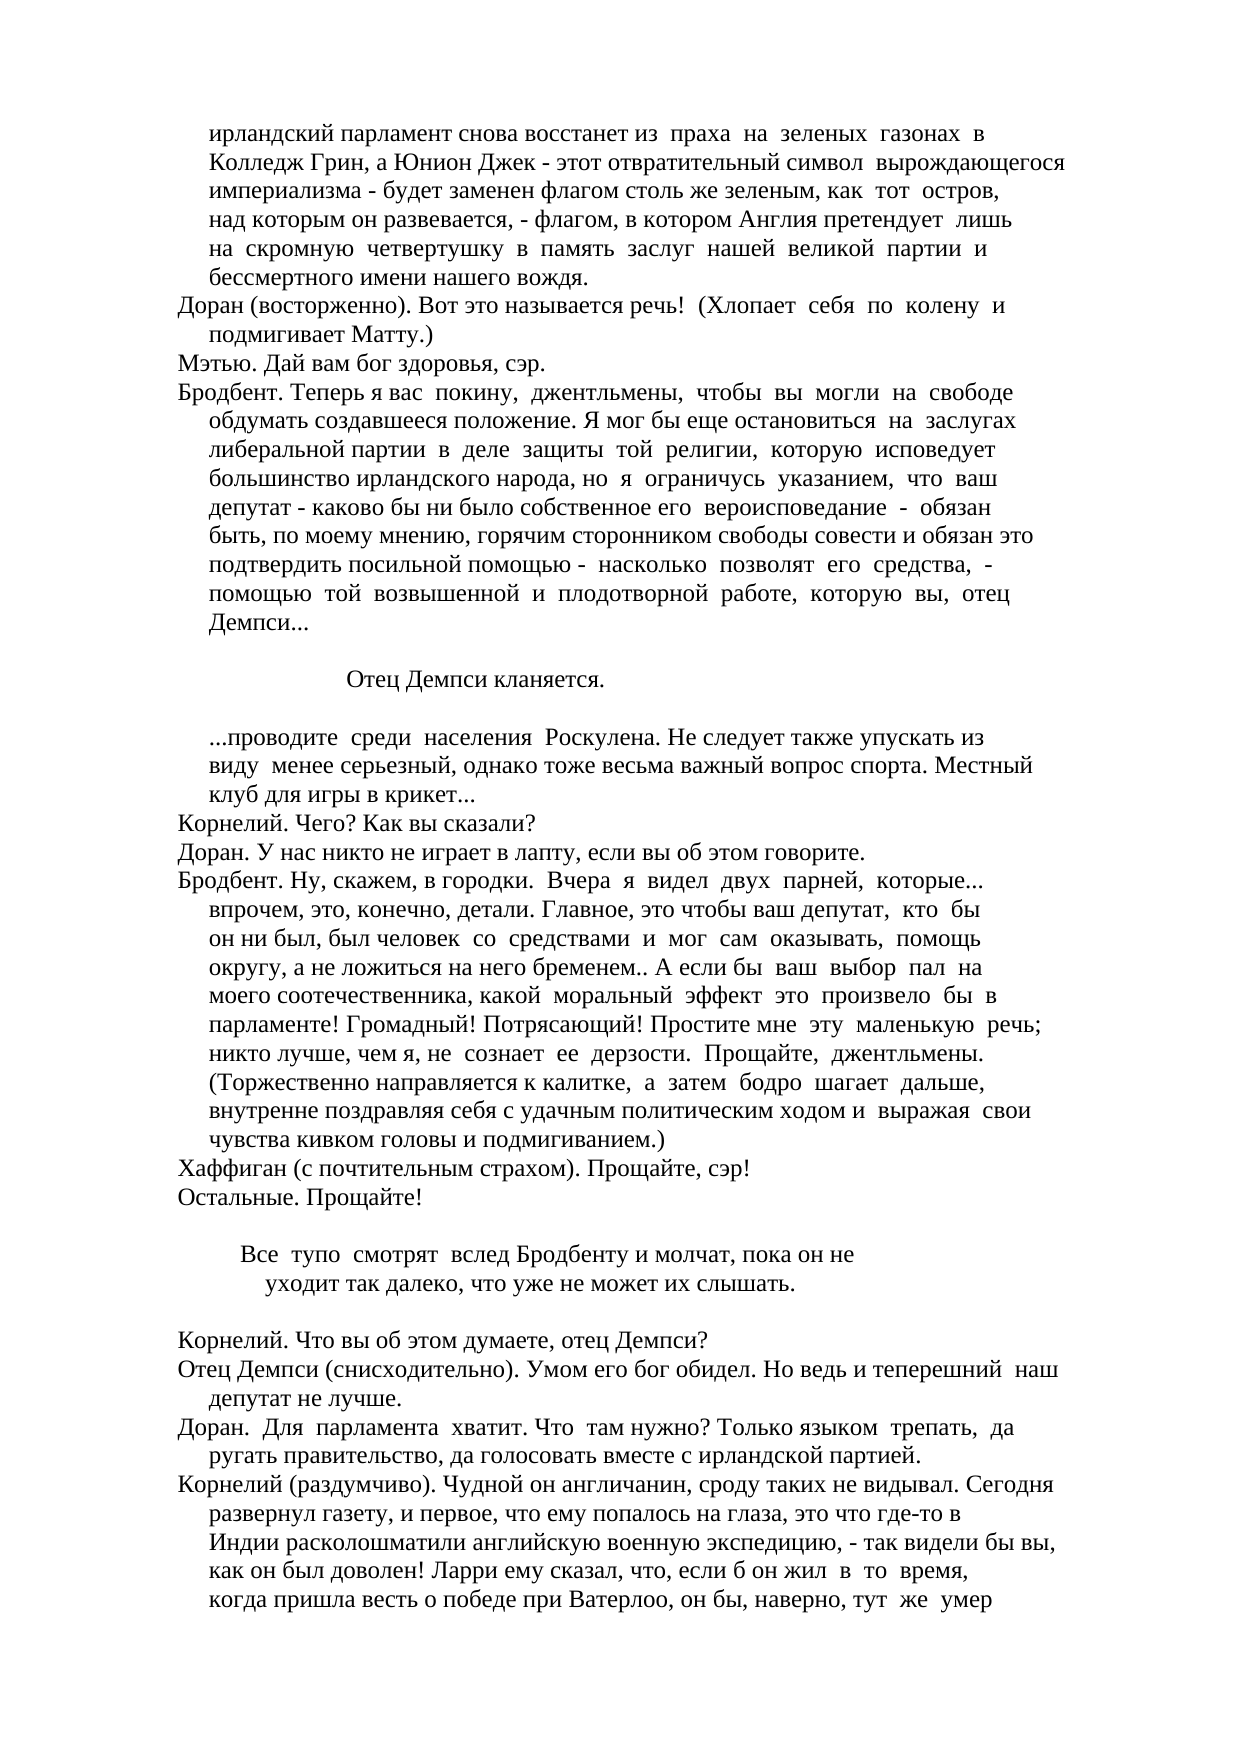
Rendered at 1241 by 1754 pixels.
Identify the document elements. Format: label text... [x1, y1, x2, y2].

text Отец Демпси (снисходительно). Умом его бог обидел. Но ведь и теперешний наш [177, 1354, 1152, 1383]
text Корнелий. Что вы об этом думаете, отец Демпси? [177, 1326, 1152, 1354]
text виду менее серьезный, однако тоже весьма важный вопрос спорта. Местный [177, 751, 1152, 779]
text клуб для игры в крикет... [177, 779, 1152, 808]
text помощью той возвышенной и плодотворной работе, которую вы, отец [177, 578, 1152, 607]
text Демпси... [177, 607, 1152, 636]
text Индии расколошматили английскую военную экспедицию, - так видели бы вы, [177, 1527, 1152, 1556]
text Корнелий (раздумчиво). Чудной он англичанин, сроду таких не видывал. Сегодня [177, 1469, 1152, 1498]
text округу, а не ложиться на него бременем.. А если бы ваш выбор пал на [177, 952, 1152, 981]
text большинство ирландского народа, но я ограничусь указанием, что ваш [177, 463, 1152, 492]
text либеральной партии в деле защиты той религии, которую исповедует [177, 434, 1152, 463]
text Все тупо смотрят вслед Бродбенту и молчат, пока он не [177, 1239, 1152, 1268]
text Остальные. Прощайте! [177, 1182, 1152, 1211]
text никто лучше, чем я, не сознает ее дерзости. Прощайте, джентльмены. [177, 1038, 1152, 1067]
text ругать правительство, да голосовать вместе с ирландской партией. [177, 1441, 1152, 1469]
text Колледж Грин, а Юнион Джек - этот отвратительный символ вырождающегося [177, 147, 1152, 176]
text Мэтью. Дай вам бог здоровья, сэр. [177, 348, 1152, 377]
text чувства кивком головы и подмигиванием.) [177, 1124, 1152, 1153]
text когда пришла весть о победе при Ватерлоо, он бы, наверно, тут же умер [177, 1584, 1152, 1613]
text на скромную четвертушку в память заслуг нашей великой партии и [177, 233, 1152, 262]
text Отец Демпси кланяется. [177, 664, 1152, 693]
text развернул газету, и первое, что ему попалось на глаза, это что где-то в [177, 1498, 1152, 1527]
text Бродбент. Теперь я вас покину, джентльмены, чтобы вы могли на свободе [177, 377, 1152, 406]
text депутат не лучше. [177, 1383, 1152, 1412]
text ...проводите среди населения Роскулена. Не следует также упускать из [177, 722, 1152, 751]
text империализма - будет заменен флагом столь же зеленым, как тот остров, [177, 176, 1152, 204]
text Корнелий. Чего? Как вы сказали? [177, 808, 1152, 837]
text подтвердить посильной помощью - насколько позволят его средства, - [177, 549, 1152, 578]
text впрочем, это, конечно, детали. Главное, это чтобы ваш депутат, кто бы [177, 894, 1152, 923]
text Доран. Для парламента хватит. Что там нужно? Только языком трепать, да [177, 1412, 1152, 1441]
text Доран (восторженно). Вот это называется речь! (Хлопает себя по колену и [177, 291, 1152, 319]
text как он был доволен! Ларри ему сказал, что, если б он жил в то время, [177, 1556, 1152, 1584]
text быть, по моему мнению, горячим сторонником свободы совести и обязан это [177, 521, 1152, 549]
text моего соотечественника, какой моральный эффект это произвело бы в [177, 981, 1152, 1009]
text (Торжественно направляется к калитке, а затем бодро шагает дальше, [177, 1067, 1152, 1096]
text над которым он развевается, - флагом, в котором Англия претендует лишь [177, 204, 1152, 233]
text внутренне поздравляя себя с удачным политическим ходом и выражая свои [177, 1096, 1152, 1124]
text уходит так далеко, что уже не может их слышать. [177, 1268, 1152, 1297]
text ирландский парламент снова восстанет из праха на зеленых газонах в [177, 118, 1152, 147]
text депутат - каково бы ни было собственное его вероисповедание - обязан [177, 492, 1152, 521]
text Хаффиган (с почтительным страхом). Прощайте, сэр! [177, 1153, 1152, 1182]
text подмигивает Maттy.) [177, 319, 1152, 348]
text Бродбент. Ну, скажем, в городки. Вчера я видел двух парней, которые... [177, 866, 1152, 894]
text Доран. У нас никто не играет в лапту, если вы об этом говорите. [177, 837, 1152, 866]
text обдумать создавшееся положение. Я мог бы еще остановиться на заслугах [177, 406, 1152, 434]
text бессмертного имени нашего вождя. [177, 262, 1152, 291]
text парламенте! Громадный! Потрясающий! Простите мне эту маленькую речь; [177, 1009, 1152, 1038]
text он ни был, был человек со средствами и мог сам оказывать, помощь [177, 923, 1152, 952]
